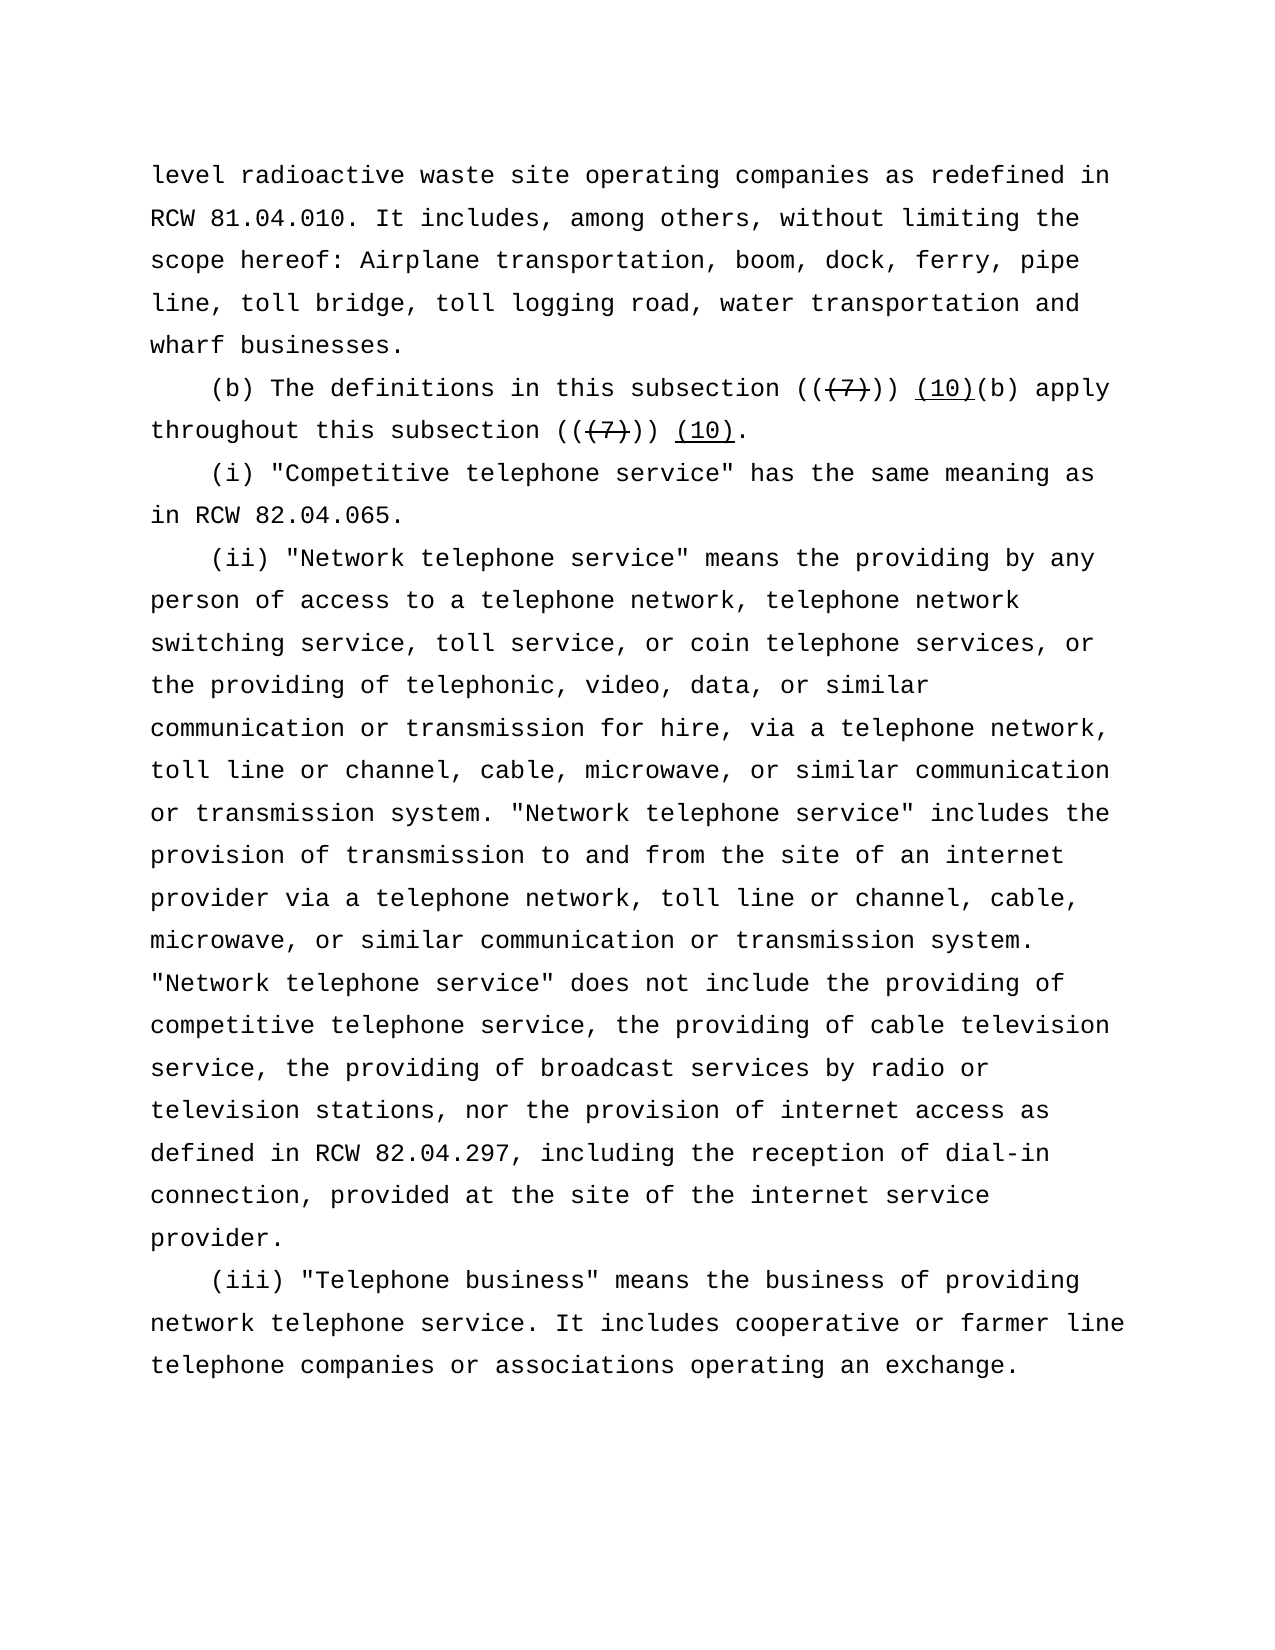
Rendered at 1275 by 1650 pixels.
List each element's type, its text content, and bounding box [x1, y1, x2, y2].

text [150, 150, 1125, 362]
text (ii) "Network telephone service" means the providing by any person of access to a telephone network, telephone network switching service, toll service, or coin telephone services, or the providing of telephonic, video, data, or similar communication or transmission for hire, via a telephone network, toll line or channel, cable, microwave, or similar communication or transmission system. "Network telephone service" includes the provision of transmission to and from the site of an internet provider via a telephone network, toll line or channel, cable, microwave, or similar communication or transmission system. "Network telephone service" does not include the providing of competitive telephone service, the providing of cable television service, the providing of broadcast services by radio or television stations, nor the provision of internet access as defined in RCW 82.04.297, including the reception of dial-in connection, provided at the site of the internet service provider. [150, 532, 1125, 1255]
text (b) The definitions in this subsection (((7))) (10)(b) apply throughout this subsection (((7))) (10). [150, 362, 1125, 447]
text (iii) "Telephone business" means the business of providing network telephone service. It includes cooperative or farmer line telephone companies or associations operating an exchange. [150, 1255, 1125, 1382]
text (i) "Competitive telephone service" has the same meaning as in RCW 82.04.065. [150, 447, 1125, 532]
